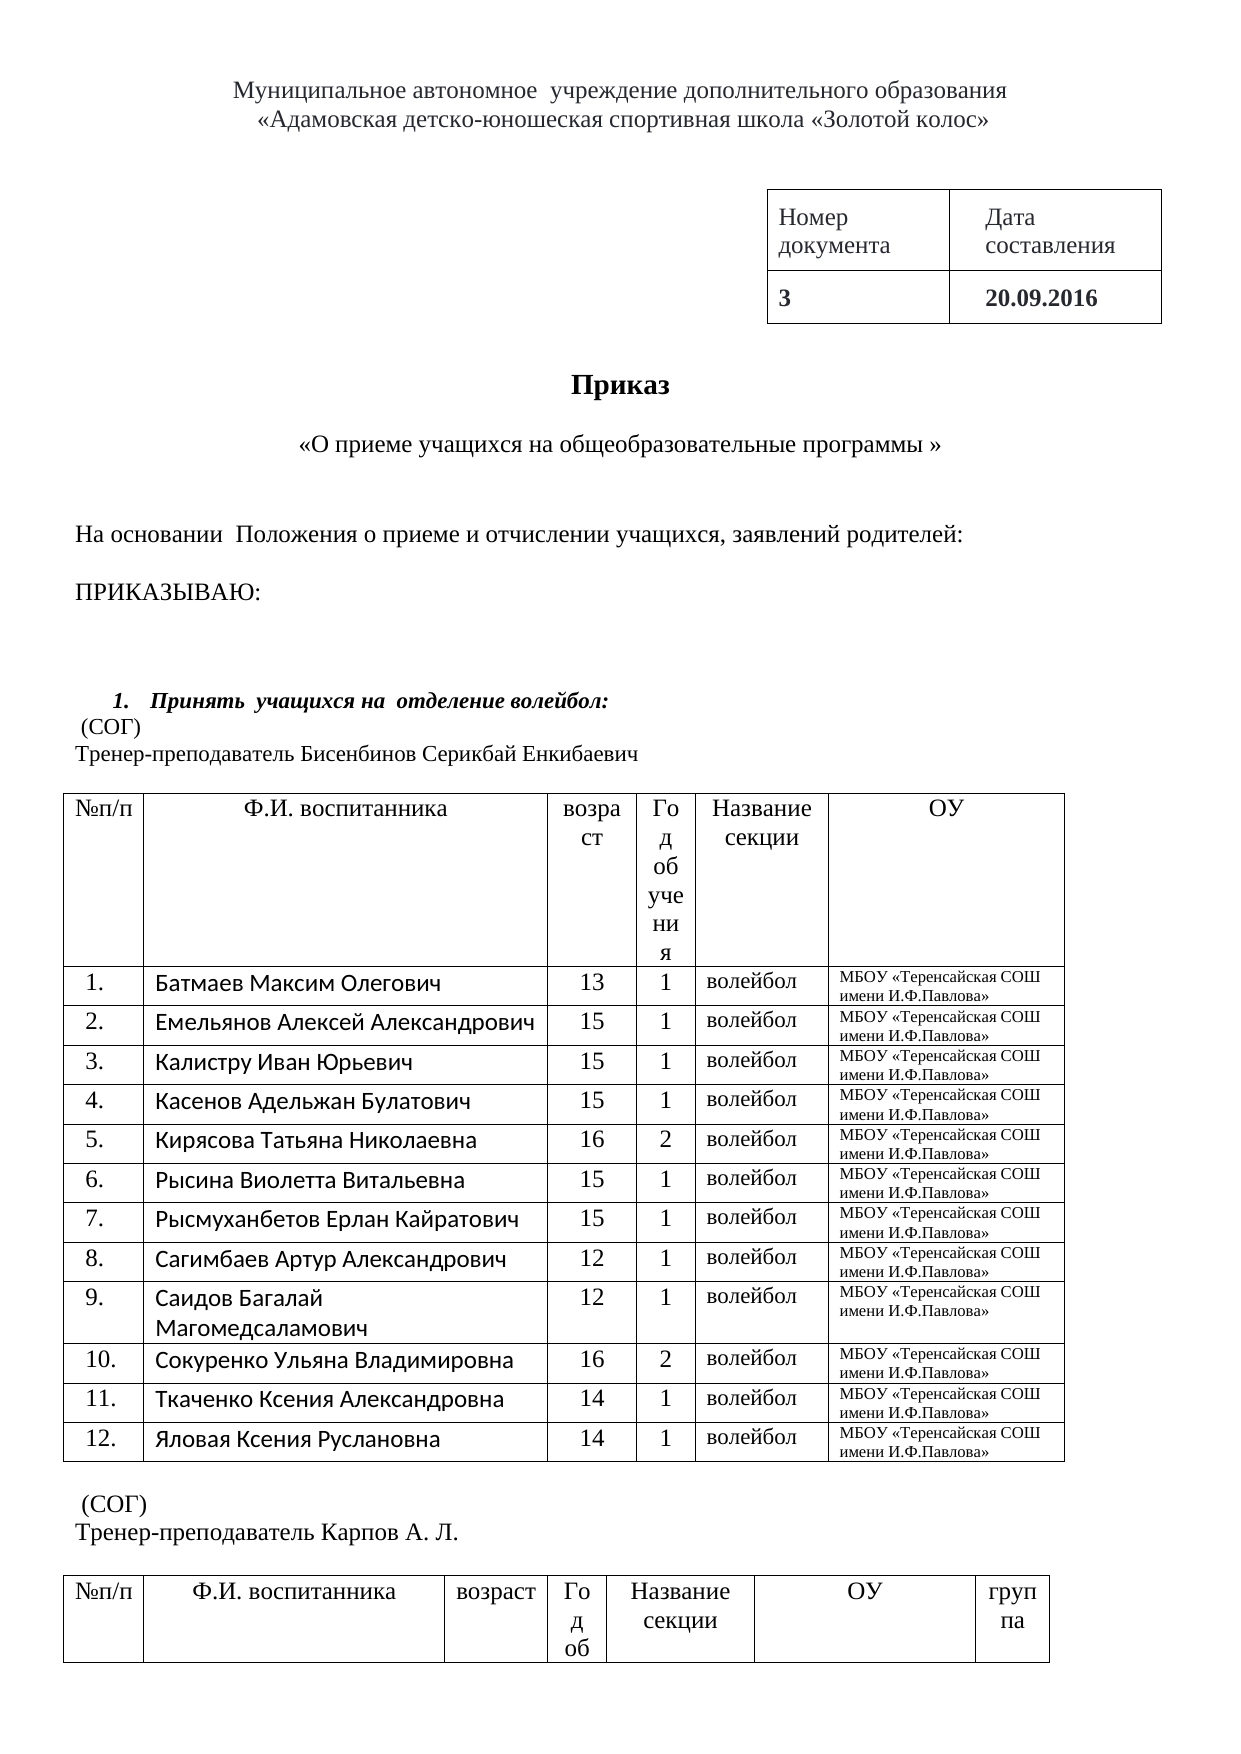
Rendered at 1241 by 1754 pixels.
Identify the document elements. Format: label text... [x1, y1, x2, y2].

table_header возраст [548, 794, 636, 966]
table_cell МБОУ «Теренсайская СОШ имени И.Ф.Павлова» [829, 1006, 1064, 1045]
table_cell Касенов Адельжан Булатович [144, 1085, 547, 1123]
table_cell МБОУ «Теренсайская СОШ имени И.Ф.Павлова» [829, 1344, 1064, 1382]
table_cell Рысмуханбетов Ерлан Кайратович [144, 1203, 547, 1242]
table_header Ф.И. воспитанника [144, 1576, 444, 1662]
table_cell Рысина Виолетта Витальевна [144, 1164, 547, 1202]
table_cell [64, 1085, 143, 1123]
table_cell волейбол [696, 1085, 828, 1123]
table_cell волейбол [696, 1423, 828, 1461]
table_cell Калистру Иван Юрьевич [144, 1046, 547, 1084]
text На основании Положения о приеме и отчислении учащихся, заявлений родителей: [75, 519, 1165, 548]
table_cell 1 [637, 967, 695, 1005]
text Муниципальное автономное учреждение дополнительного образования [75, 75, 1165, 104]
table_cell МБОУ «Теренсайская СОШ имени И.Ф.Павлова» [829, 1243, 1064, 1281]
table_cell 1 [637, 1203, 695, 1242]
table_cell волейбол [696, 1125, 828, 1163]
table_header Номер документа [768, 190, 949, 270]
table_cell 1 [637, 1006, 695, 1045]
table_header Дата составления [974, 190, 1161, 270]
table_cell 15 [548, 1203, 636, 1242]
table_cell 1 [637, 1085, 695, 1123]
table_cell волейбол [696, 1203, 828, 1242]
table_cell [64, 1243, 143, 1281]
table_cell МБОУ «Теренсайская СОШ имени И.Ф.Павлова» [829, 1125, 1064, 1163]
table_cell 16 [548, 1125, 636, 1163]
table_cell волейбол [696, 967, 828, 1005]
table_cell 1 [637, 1423, 695, 1461]
table_cell 15 [548, 1164, 636, 1202]
table_cell 15 [548, 1006, 636, 1045]
text «О приеме учащихся на общеобразовательные программы » [75, 429, 1165, 458]
table_cell 15 [548, 1085, 636, 1123]
table_cell 1 [637, 1164, 695, 1202]
text Тренер-преподаватель Бисенбинов Серикбай Енкибаевич [75, 740, 1165, 766]
text «Адамовская детско-юношеская спортивная школа «Золотой колос» [75, 104, 1165, 132]
text Приказ [75, 367, 1165, 400]
table_cell Емельянов Алексей Александрович [144, 1006, 547, 1045]
table_cell Батмаев Максим Олегович [144, 967, 547, 1005]
table_cell [64, 1164, 143, 1202]
table_header [950, 190, 974, 270]
table_cell [950, 271, 974, 323]
table_cell [64, 1423, 143, 1461]
table_cell 1 [637, 1046, 695, 1084]
table_cell 1 [637, 1243, 695, 1281]
table_cell [64, 1384, 143, 1422]
table_cell 14 [548, 1423, 636, 1461]
table_cell 13 [548, 967, 636, 1005]
table_cell [64, 1282, 143, 1343]
table_cell 12 [548, 1282, 636, 1343]
text ПРИКАЗЫВАЮ: [75, 577, 1165, 606]
text (СОГ) [75, 713, 1165, 740]
table_cell [64, 1344, 143, 1382]
table_cell [64, 1125, 143, 1163]
table_header ОУ [829, 794, 1064, 966]
table_cell [64, 967, 143, 1005]
table_cell 20.09.2016 [974, 271, 1161, 323]
table_cell волейбол [696, 1384, 828, 1422]
text Тренер-преподаватель Карпов А. Л. [75, 1517, 1165, 1546]
table_cell волейбол [696, 1046, 828, 1084]
table_cell Саидов Багалай Магомедсаламович [144, 1282, 547, 1343]
table_cell 15 [548, 1046, 636, 1084]
table_cell Ткаченко Ксения Александровна [144, 1384, 547, 1422]
table_cell волейбол [696, 1282, 828, 1343]
table_header Название секции [607, 1576, 754, 1662]
table_header №п/п [64, 794, 143, 966]
table_cell МБОУ «Теренсайская СОШ имени И.Ф.Павлова» [829, 1085, 1064, 1123]
table_cell 12 [548, 1243, 636, 1281]
text (СОГ) [75, 1489, 1165, 1517]
table_header Год обучения [548, 1576, 606, 1662]
table_cell 1 [637, 1282, 695, 1343]
table_cell Кирясова Татьяна Николаевна [144, 1125, 547, 1163]
table_cell МБОУ «Теренсайская СОШ имени И.Ф.Павлова» [829, 1046, 1064, 1084]
table_cell [64, 1203, 143, 1242]
table_cell Сагимбаев Артур Александрович [144, 1243, 547, 1281]
table_cell волейбол [696, 1344, 828, 1382]
table_cell МБОУ «Теренсайская СОШ имени И.Ф.Павлова» [829, 1164, 1064, 1202]
table_cell МБОУ «Теренсайская СОШ имени И.Ф.Павлова» [829, 1423, 1064, 1461]
table_cell Сокуренко Ульяна Владимировна [144, 1344, 547, 1382]
table_cell волейбол [696, 1243, 828, 1281]
table_cell [64, 1006, 143, 1045]
table_header Ф.И. воспитанника [144, 794, 547, 966]
table_cell 16 [548, 1344, 636, 1382]
table_cell [64, 1046, 143, 1084]
table_cell волейбол [696, 1164, 828, 1202]
table_header №п/п [64, 1576, 143, 1662]
table_cell 2 [637, 1125, 695, 1163]
table_header группа [976, 1576, 1049, 1662]
table_header Год обучения [637, 794, 695, 966]
table_header возраст [445, 1576, 547, 1662]
table_cell МБОУ «Теренсайская СОШ имени И.Ф.Павлова» [829, 967, 1064, 1005]
table_header ОУ [755, 1576, 975, 1662]
table_cell 2 [637, 1344, 695, 1382]
table_cell волейбол [696, 1006, 828, 1045]
table_cell 3 [768, 271, 949, 323]
table_cell 1 [637, 1384, 695, 1422]
table_header Название секции [696, 794, 828, 966]
table_cell МБОУ «Теренсайская СОШ имени И.Ф.Павлова» [829, 1203, 1064, 1242]
table_cell Яловая Ксения Руслановна [144, 1423, 547, 1461]
list Принять учащихся на отделение волейбол: [112, 687, 1165, 713]
table_cell МБОУ «Теренсайская СОШ имени И.Ф.Павлова» [829, 1384, 1064, 1422]
table_cell 14 [548, 1384, 636, 1422]
table_cell МБОУ «Теренсайская СОШ имени И.Ф.Павлова» [829, 1282, 1064, 1343]
